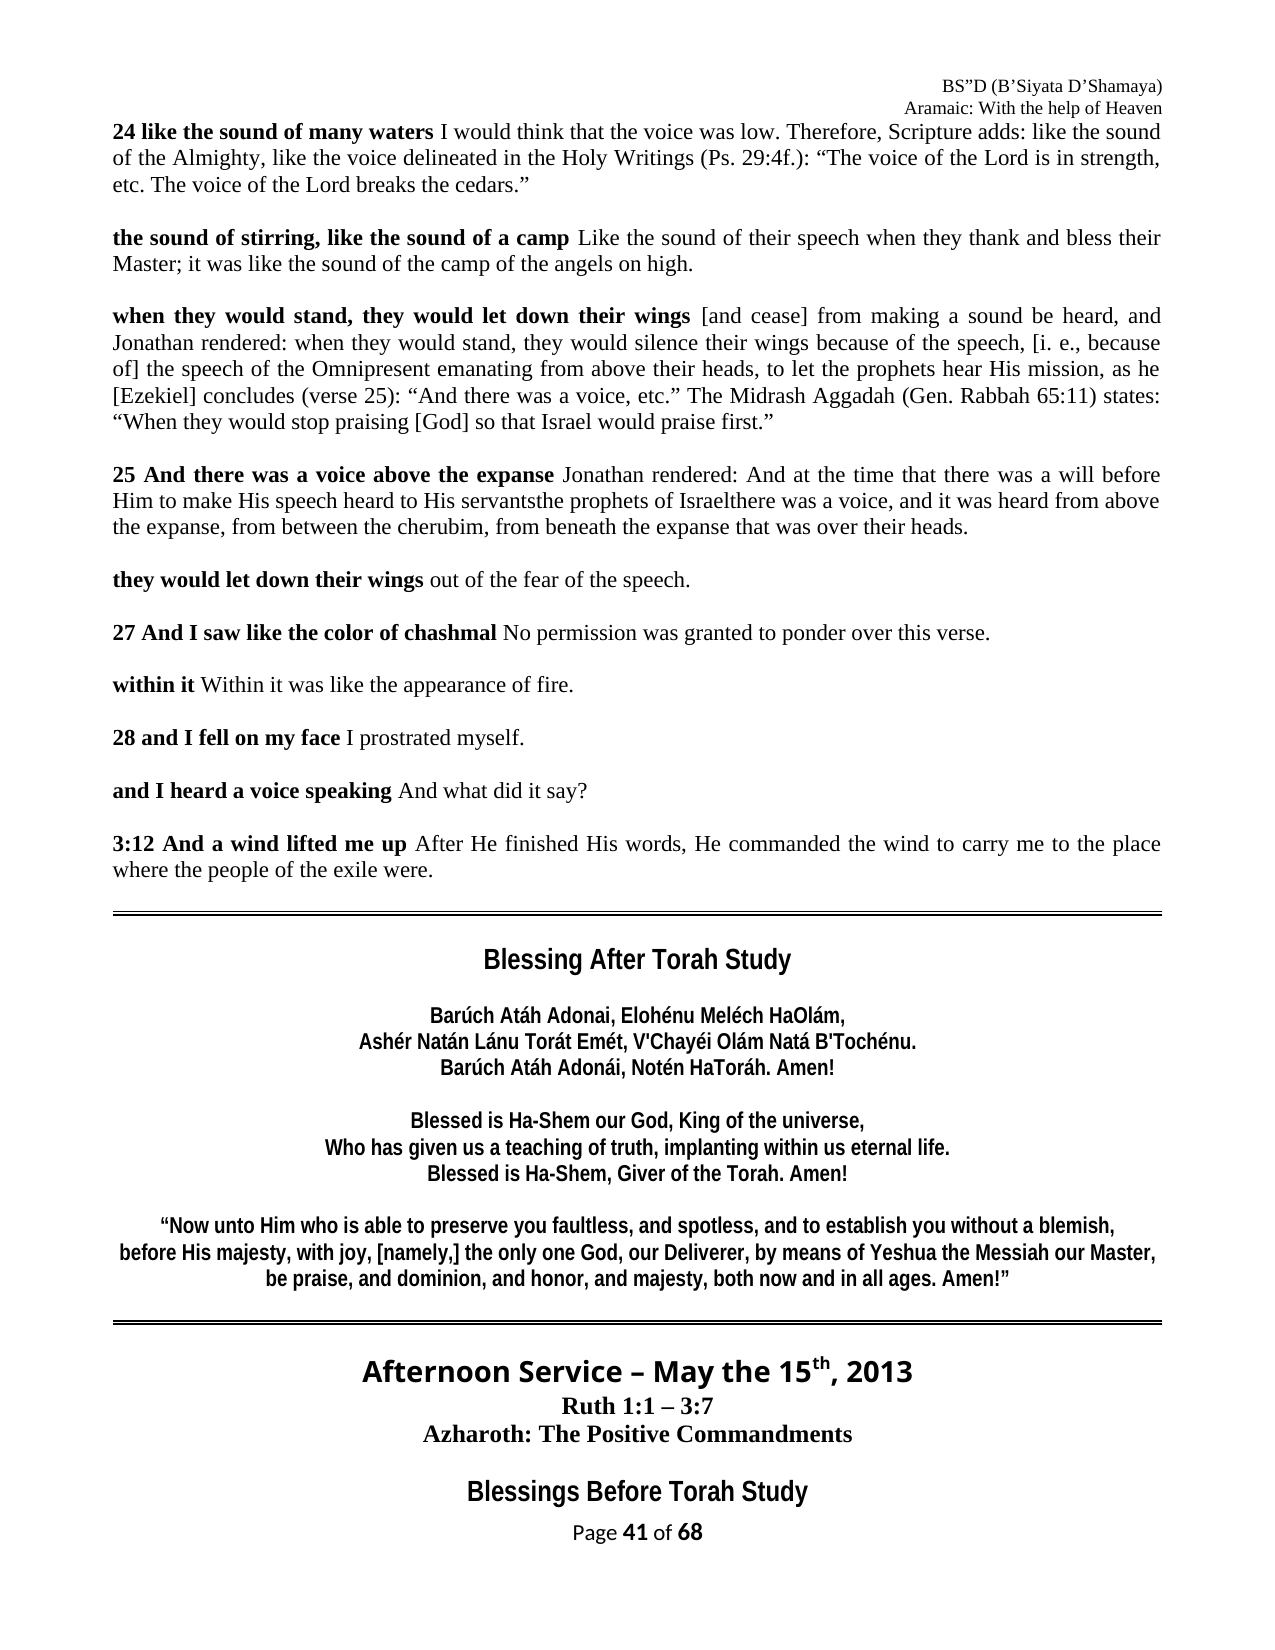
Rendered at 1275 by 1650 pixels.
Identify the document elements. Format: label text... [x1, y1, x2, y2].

text 3:12 And a wind lifted me up After He finished His words, He commanded the wind to carry me to the place where the people of the exile were. [112, 830, 1162, 882]
text Barúch Atáh Adonái, Notén HaToráh. Amen! [112, 1054, 1162, 1081]
text within it Within it was like the appearance of fire. [112, 672, 1162, 698]
text 25 And there was a voice above the expanse Jonathan rendered: And at the time that there was a will before Him to make His speech heard to His servantsthe prophets of Israelthere was a voice, and it was heard from above the expanse, from between the cherubim, from beneath the expanse that was over their heads. [112, 461, 1162, 540]
text Blessed is Ha-Shem, Giver of the Torah. Amen! [112, 1160, 1162, 1186]
text Blessed is Ha-Shem our God, King of the universe, [112, 1107, 1162, 1133]
text “Now unto Him who is able to preserve you faultless, and spotless, and to establish you without a blemish, [112, 1212, 1162, 1239]
text Afternoon Service – May the 15th, 2013 [112, 1351, 1162, 1391]
text when they would stand, they would let down their wings [and cease] from making a sound be heard, and Jonathan rendered: when they would stand, they would silence their wings because of the speech, [i. e., because of] the speech of the Omnipresent emanating from above their heads, to let the prophets hear His mission, as he [Ezekiel] concludes (verse 25): “And there was a voice, etc.” The Midrash Aggadah (Gen. Rabbah 65:11) states: “When they would stop praising [God] so that Israel would praise first.” [112, 303, 1162, 434]
text Who has given us a teaching of truth, implanting within us eternal life. [112, 1133, 1162, 1160]
text Azharoth: The Positive Commandments [112, 1419, 1162, 1448]
text Blessings Before Torah Study [112, 1474, 1162, 1508]
text 28 and I fell on my face I prostrated myself. [112, 724, 1162, 751]
text Barúch Atáh Adonai, Elohénu Meléch HaOlám, [112, 1002, 1162, 1028]
text the sound of stirring, like the sound of a camp Like the sound of their speech when they thank and bless their Master; it was like the sound of the camp of the angels on high. [112, 223, 1162, 276]
text 24 like the sound of many waters I would think that the voice was low. Therefore, Scripture adds: like the sound of the Almighty, like the voice delineated in the Holy Writings (Ps. 29:4f.): “The voice of the Lord is in strength, etc. The voice of the Lord breaks the cedars.” [112, 118, 1162, 197]
text Ashér Natán Lánu Torát Emét, V'Chayéi Olám Natá B'Tochénu. [112, 1028, 1162, 1054]
text and I heard a voice speaking And what did it say? [112, 777, 1162, 803]
text they would let down their wings out of the fear of the speech. [112, 566, 1162, 592]
text Blessing After Torah Study [112, 942, 1162, 975]
text Ruth 1:1 – 3:7 [112, 1391, 1162, 1419]
text before His majesty, with joy, [namely,] the only one God, our Deliverer, by means of Yeshua the Messiah our Master, be praise, and dominion, and honor, and majesty, both now and in all ages. Amen!” [112, 1239, 1162, 1292]
text 27 And I saw like the color of chashmal No permission was granted to ponder over this verse. [112, 619, 1162, 645]
